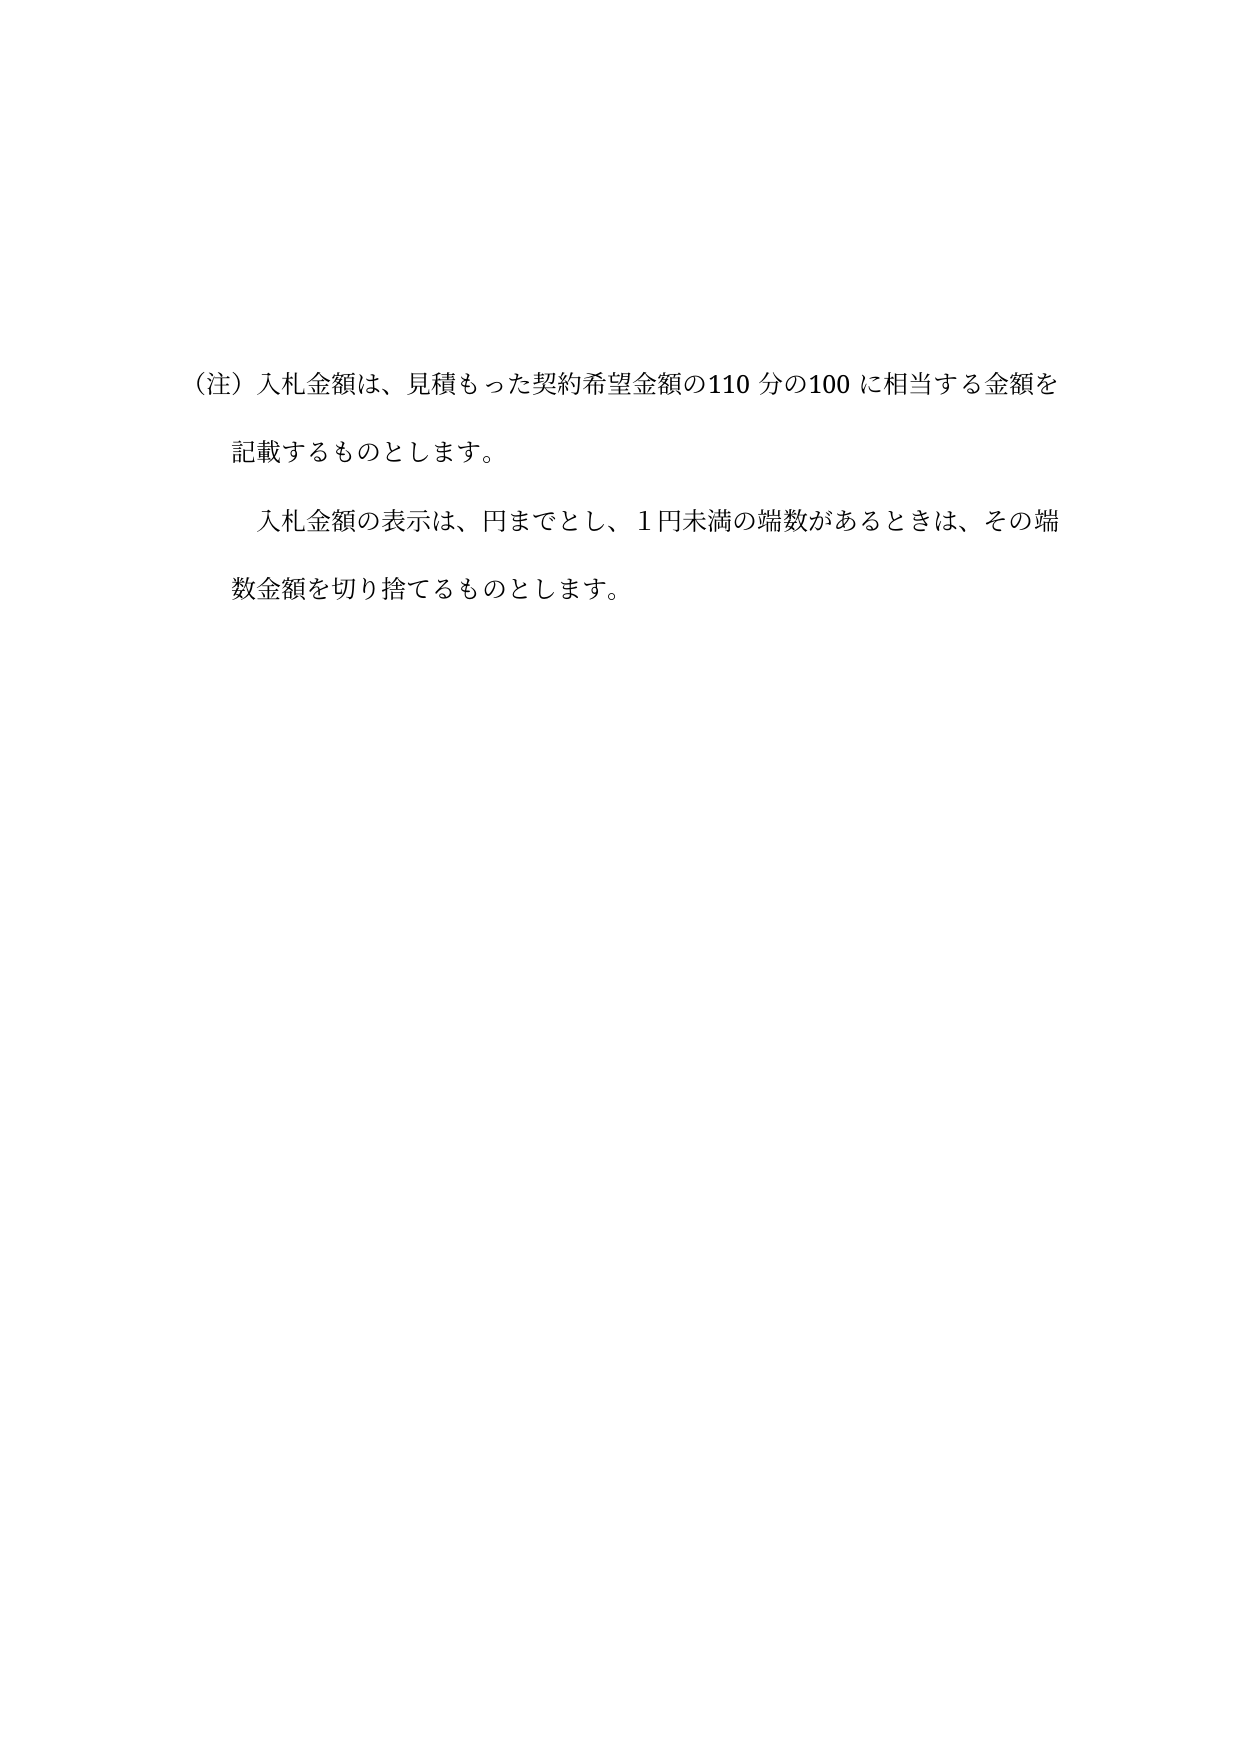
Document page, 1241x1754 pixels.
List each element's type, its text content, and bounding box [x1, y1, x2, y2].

text （注）入札金額は、見積もった契約希望金額の110分の100に相当する金額を記載するものとします。 [181, 349, 1059, 485]
text 入札金額の表示は、円までとし、１円未満の端数があるときは、その端数金額を切り捨てるものとします。 [181, 485, 1059, 621]
